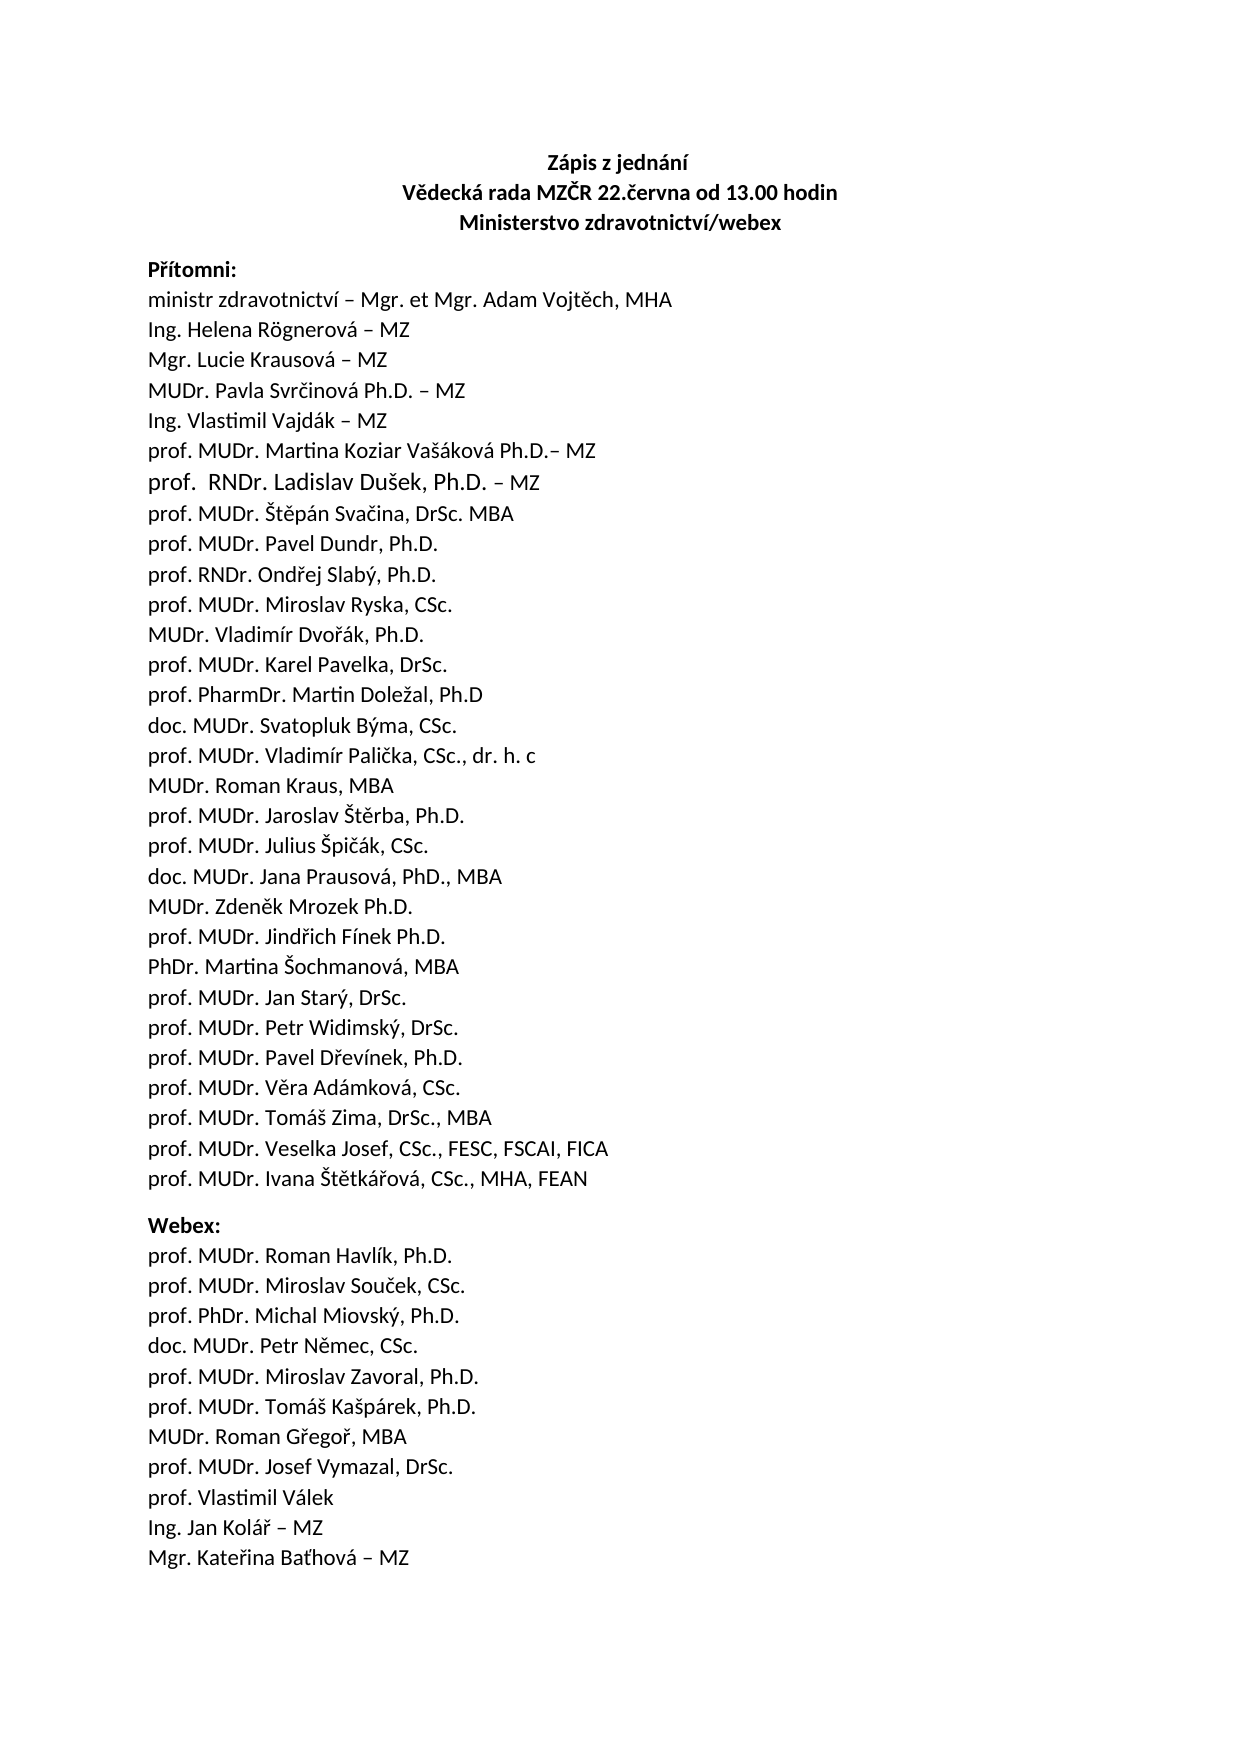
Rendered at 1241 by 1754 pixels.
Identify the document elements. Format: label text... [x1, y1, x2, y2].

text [148, 1211, 1093, 1571]
text Zápis z jednání Vědecká rada MZČR 22.června od 13.00 hodin Ministerstvo zdravotnictví/webex [148, 148, 1093, 236]
text Přítomni: ministr zdravotnictví – Mgr. et Mgr. Adam Vojtěch, MHA Ing. Helena Rögnerová – MZ Mgr. Lucie Krausová – MZ MUDr. Pavla Svrčinová Ph.D. – MZ Ing. Vlastimil Vajdák – MZ prof. MUDr. Martina Koziar Vašáková Ph.D.– MZ prof. RNDr. Ladislav Dušek, Ph.D. – MZ prof. MUDr. Štěpán Svačina, DrSc. MBA prof. MUDr. Pavel Dundr, Ph.D. prof. RNDr. Ondřej Slabý, Ph.D. prof. MUDr. Miroslav Ryska, CSc. MUDr. Vladimír Dvořák, Ph.D. prof. MUDr. Karel Pavelka, DrSc. prof. PharmDr. Martin Doležal, Ph.D doc. MUDr. Svatopluk Býma, CSc. prof. MUDr. Vladimír Palička, CSc., dr. h. c MUDr. Roman Kraus, MBA prof. MUDr. Jaroslav Štěrba, Ph.D. prof. MUDr. Julius Špičák, CSc. doc. MUDr. Jana Prausová, PhD., MBA MUDr. Zdeněk Mrozek Ph.D. prof. MUDr. Jindřich Fínek Ph.D. PhDr. Martina Šochmanová, MBA prof. MUDr. Jan Starý, DrSc. prof. MUDr. Petr Widimský, DrSc. prof. MUDr. Pavel Dřevínek, Ph.D. prof. MUDr. Věra Adámková, CSc. prof. MUDr. Tomáš Zima, DrSc., MBA prof. MUDr. Veselka Josef, CSc., FESC, FSCAI, FICA prof. MUDr. Ivana Štětkářová, CSc., MHA, FEAN [148, 255, 1093, 1192]
